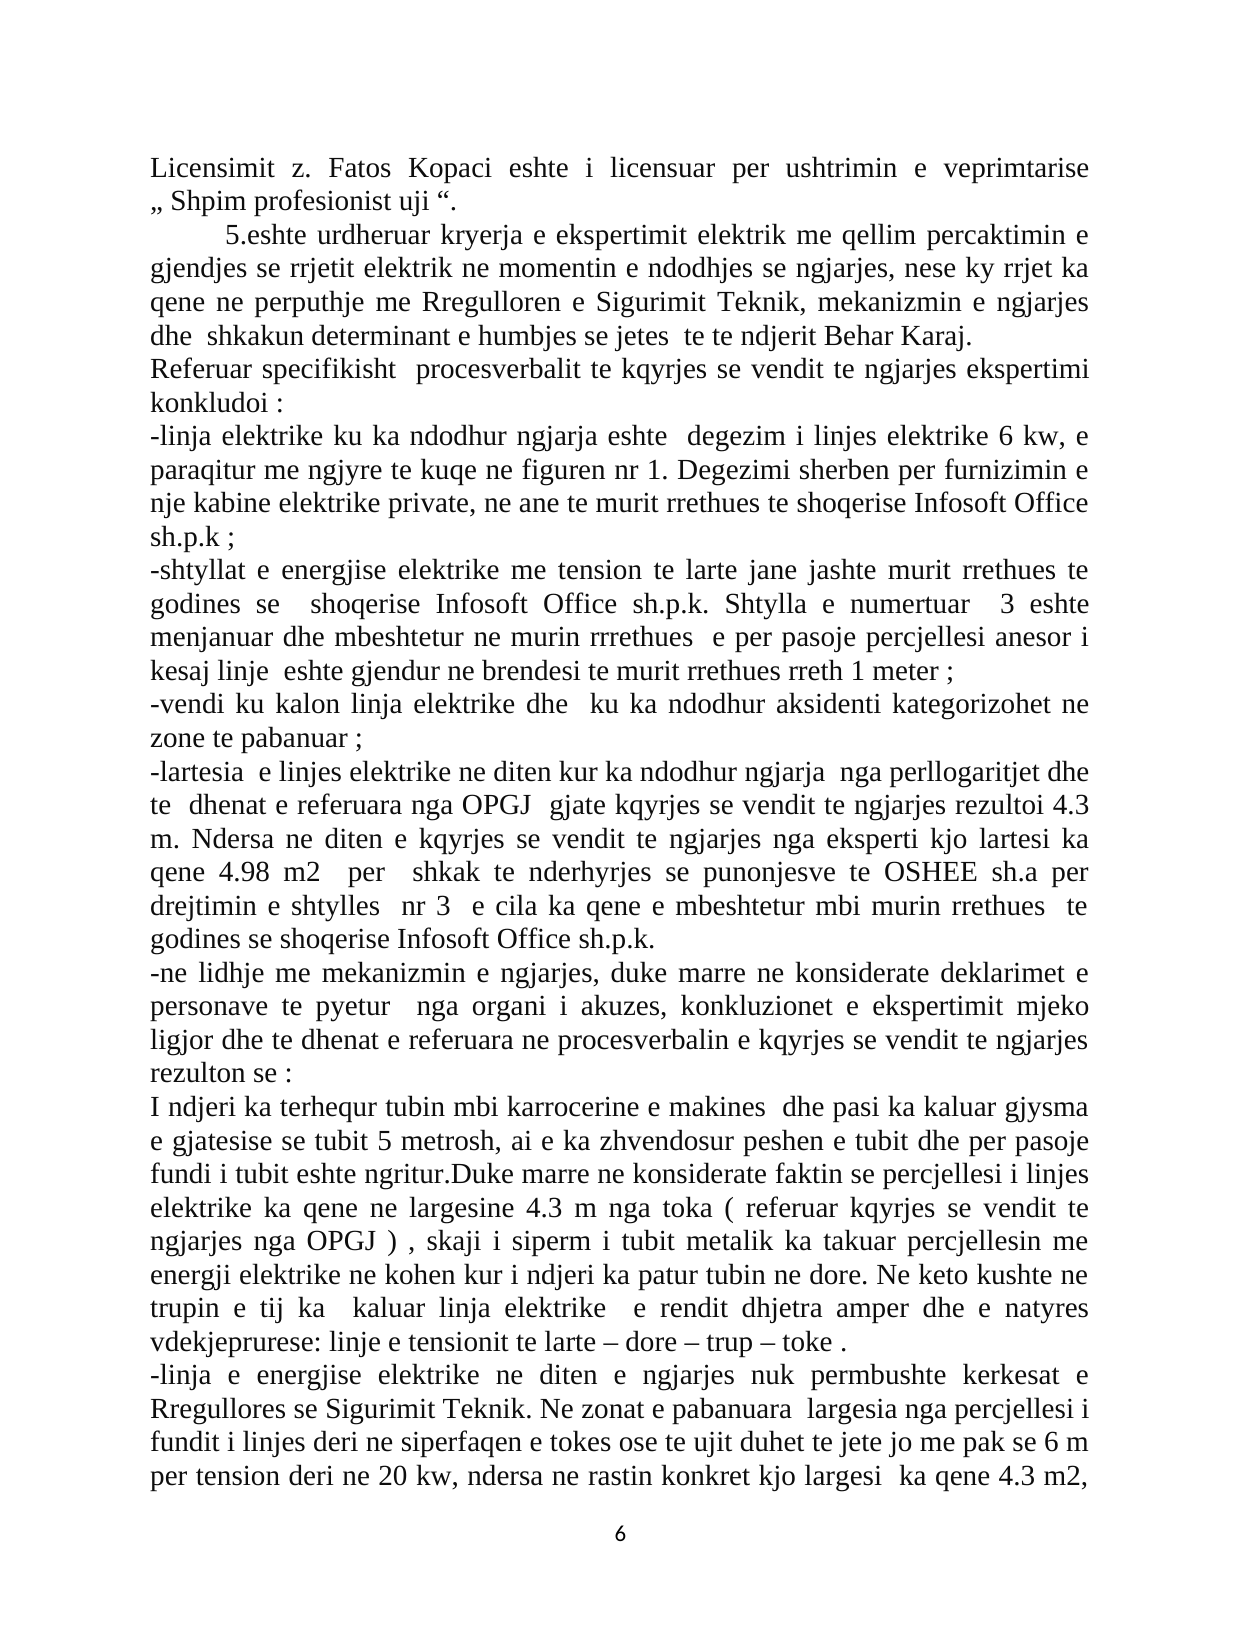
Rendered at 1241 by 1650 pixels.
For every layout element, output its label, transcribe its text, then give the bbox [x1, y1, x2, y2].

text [150, 150, 1090, 217]
text Referuar specifikisht procesverbalit te kqyrjes se vendit te ngjarjes ekspertimi konkludoi : [150, 351, 1090, 418]
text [150, 1357, 1090, 1492]
text -linja elektrike ku ka ndodhur ngjarja eshte degezim i linjes elektrike 6 kw, e paraqitur me ngjyre te kuqe ne figuren nr 1. Degezimi sherben per furnizimin e nje kabine elektrike private, ne ane te murit rrethues te shoqerise Infosoft Office sh.p.k ; [150, 418, 1090, 552]
text 5.eshte urdheruar kryerja e ekspertimit elektrik me qellim percaktimin e gjendjes se rrjetit elektrik ne momentin e ndodhjes se ngjarjes, nese ky rrjet ka qene ne perputhje me Rregulloren e Sigurimit Teknik, mekanizmin e ngjarjes dhe shkakun determinant e humbjes se jetes te te ndjerit Behar Karaj. [150, 217, 1090, 351]
text -lartesia e linjes elektrike ne diten kur ka ndodhur ngjarja nga perllogaritjet dhe te dhenat e referuara nga OPGJ gjate kqyrjes se vendit te ngjarjes rezultoi 4.3 m. Ndersa ne diten e kqyrjes se vendit te ngjarjes nga eksperti kjo lartesi ka qene 4.98 m2 per shkak te nderhyrjes se punonjesve te OSHEE sh.a per drejtimin e shtylles nr 3 e cila ka qene e mbeshtetur mbi murin rrethues te godines se shoqerise Infosoft Office sh.p.k. [150, 754, 1090, 955]
text -vendi ku kalon linja elektrike dhe ku ka ndodhur aksidenti kategorizohet ne zone te pabanuar ; [150, 687, 1090, 754]
text I ndjeri ka terhequr tubin mbi karrocerine e makines dhe pasi ka kaluar gjysma e gjatesise se tubit 5 metrosh, ai e ka zhvendosur peshen e tubit dhe per pasoje fundi i tubit eshte ngritur.Duke marre ne konsiderate faktin se percjellesi i linjes elektrike ka qene ne largesine 4.3 m nga toka ( referuar kqyrjes se vendit te ngjarjes nga OPGJ ) , skaji i siperm i tubit metalik ka takuar percjellesin me energji elektrike ne kohen kur i ndjeri ka patur tubin ne dore. Ne keto kushte ne trupin e tij ka kaluar linja elektrike e rendit dhjetra amper dhe e natyres vdekjeprurese: linje e tensionit te larte – dore – trup – toke . [150, 1089, 1090, 1357]
text -ne lidhje me mekanizmin e ngjarjes, duke marre ne konsiderate deklarimet e personave te pyetur nga organi i akuzes, konkluzionet e ekspertimit mjeko ligjor dhe te dhenat e referuara ne procesverbalin e kqyrjes se vendit te ngjarjes rezulton se : [150, 955, 1090, 1089]
text -shtyllat e energjise elektrike me tension te larte jane jashte murit rrethues te godines se shoqerise Infosoft Office sh.p.k. Shtylla e numertuar 3 eshte menjanuar dhe mbeshtetur ne murin rrrethues e per pasoje percjellesi anesor i kesaj linje eshte gjendur ne brendesi te murit rrethues rreth 1 meter ; [150, 552, 1090, 687]
